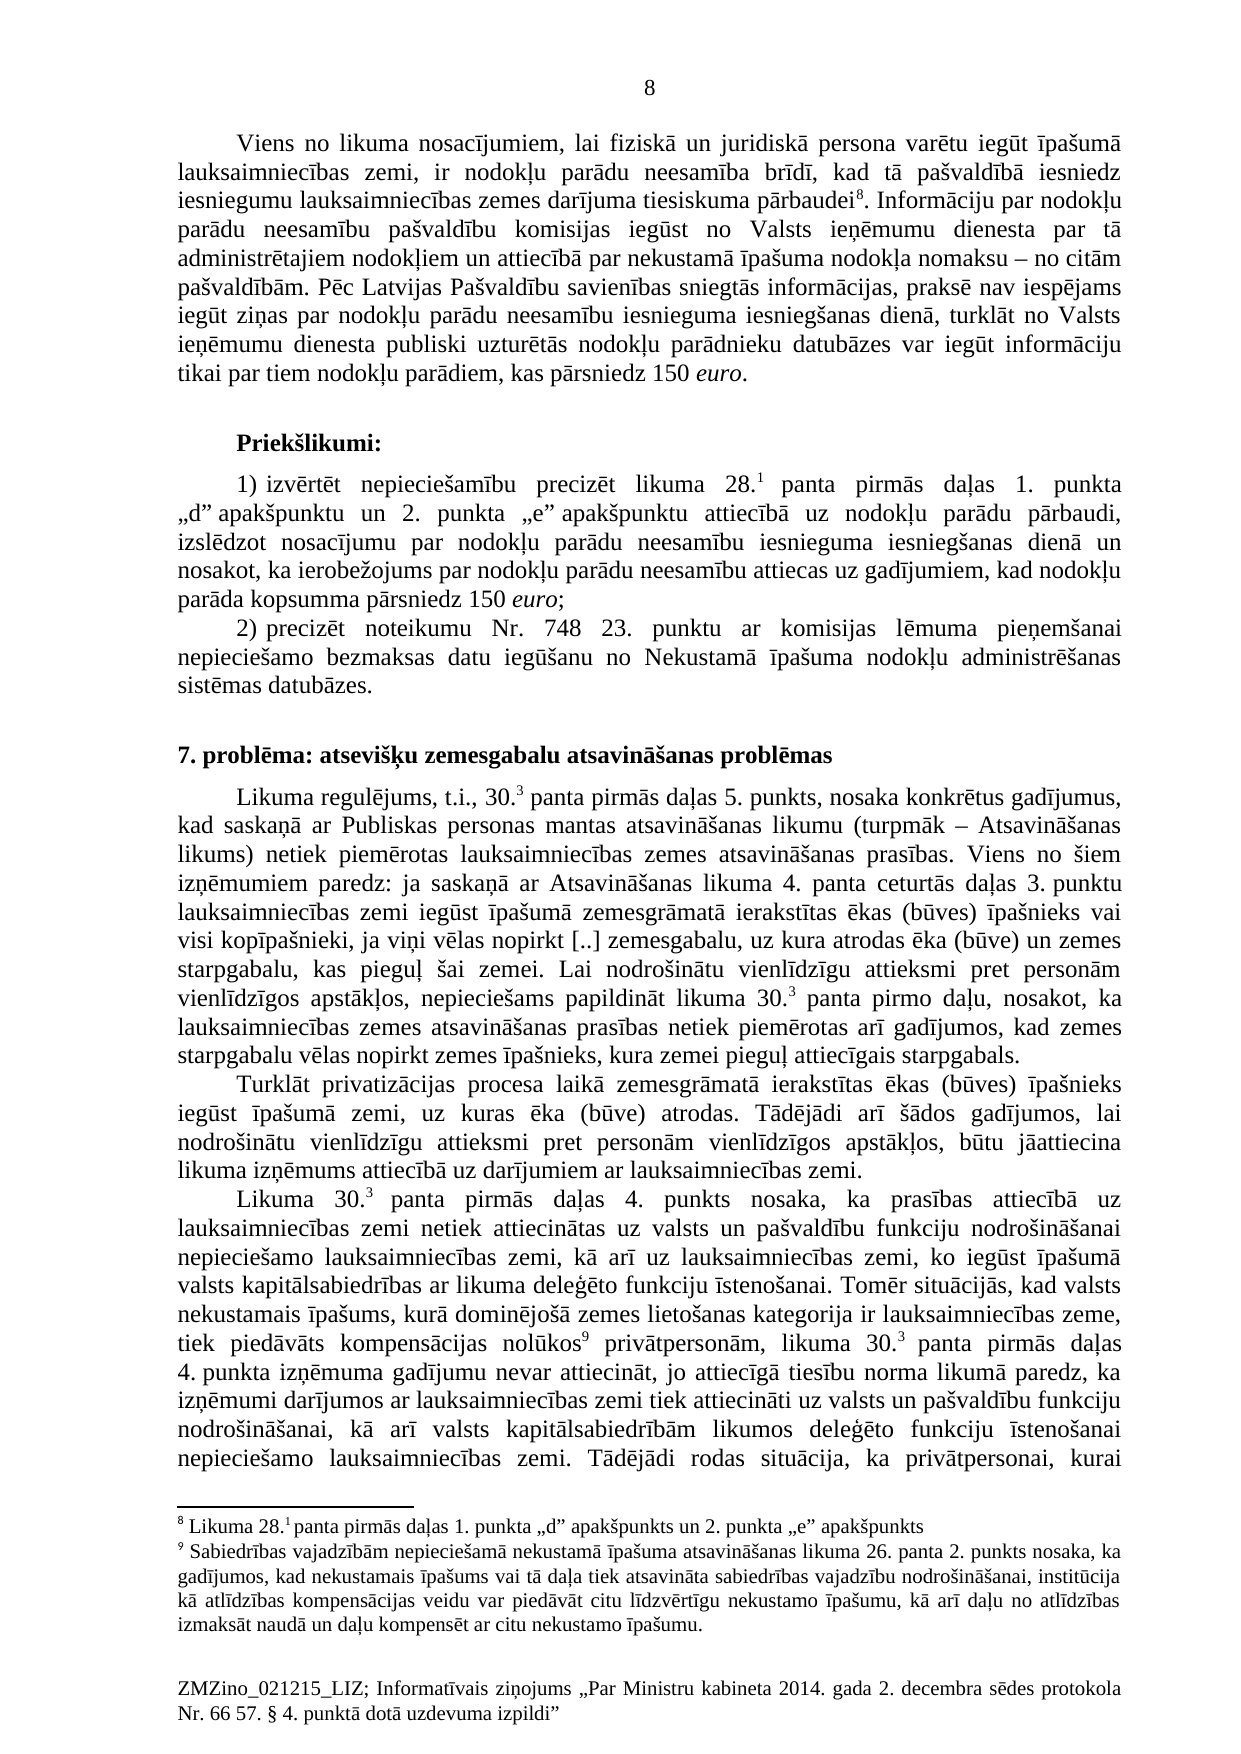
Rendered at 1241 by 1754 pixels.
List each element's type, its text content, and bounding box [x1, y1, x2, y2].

text Priekšlikumi: [177, 428, 1122, 457]
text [177, 1184, 1122, 1472]
text 7. problēma: atsevišķu zemesgabalu atsavināšanas problēmas [177, 741, 1122, 769]
text Likuma regulējums, t.i., 30.3 panta pirmās daļas 5. punkts, nosaka konkrētus gadījumus, kad saskaņā ar Publiskas personas mantas atsavināšanas likumu (turpmāk – Atsavināšanas likums) netiek piemērotas lauksaimniecības zemes atsavināšanas prasības. Viens no šiem izņēmumiem paredz: ja saskaņā ar Atsavināšanas likuma 4. panta ceturtās daļas 3. punktu lauksaimniecības zemi iegūst īpašumā zemesgrāmatā ierakstītas ēkas (būves) īpašnieks vai visi kopīpašnieki, ja viņi vēlas nopirkt [..] zemesgabalu, uz kura atrodas ēka (būve) un zemes starpgabalu, kas pieguļ šai zemei. Lai nodrošinātu vienlīdzīgu attieksmi pret personām vienlīdzīgos apstākļos, nepieciešams papildināt likuma 30.3 panta pirmo daļu, nosakot, ka lauksaimniecības zemes atsavināšanas prasības netiek piemērotas arī gadījumos, kad zemes starpgabalu vēlas nopirkt zemes īpašnieks, kura zemei pieguļ attiecīgais starpgabals. [177, 782, 1122, 1069]
list precizēt noteikumu Nr. 748 23. punktu ar komisijas lēmuma pieņemšanai nepieciešamo bezmaksas datu iegūšanu no Nekustamā īpašuma nodokļu administrēšanas sistēmas datubāzes. [177, 613, 1122, 699]
list izvērtēt nepieciešamību precizēt likuma 28.1 panta pirmās daļas 1. punkta „d” apakšpunktu un 2. punkta „e” apakšpunktu attiecībā uz nodokļu parādu pārbaudi, izslēdzot nosacījumu par nodokļu parādu neesamību iesnieguma iesniegšanas dienā un nosakot, ka ierobežojums par nodokļu parādu neesamību attiecas uz gadījumiem, kad nodokļu parāda kopsumma pārsniedz 150 euro; [177, 469, 1122, 613]
text Turklāt privatizācijas procesa laikā zemesgrāmatā ierakstītas ēkas (būves) īpašnieks iegūst īpašumā zemi, uz kuras ēka (būve) atrodas. Tādējādi arī šādos gadījumos, lai nodrošinātu vienlīdzīgu attieksmi pret personām vienlīdzīgos apstākļos, būtu jāattiecina likuma izņēmums attiecībā uz darījumiem ar lauksaimniecības zemi. [177, 1069, 1122, 1184]
text Viens no likuma nosacījumiem, lai fiziskā un juridiskā persona varētu iegūt īpašumā lauksaimniecības zemi, ir nodokļu parādu neesamība brīdī, kad tā pašvaldībā iesniedz iesniegumu lauksaimniecības zemes darījuma tiesiskuma pārbaudei. Informāciju par nodokļu parādu neesamību pašvaldību komisijas iegūst no Valsts ieņēmumu dienesta par tā administrētajiem nodokļiem un attiecībā par nekustamā īpašuma nodokļa nomaksu – no citām pašvaldībām. Pēc Latvijas Pašvaldību savienības sniegtās informācijas, praksē nav iespējams iegūt ziņas par nodokļu parādu neesamību iesnieguma iesniegšanas dienā, turklāt no Valsts ieņēmumu dienesta publiski uzturētās nodokļu parādnieku datubāzes var iegūt informāciju tikai par tiem nodokļu parādiem, kas pārsniedz 150 euro. [177, 128, 1122, 387]
